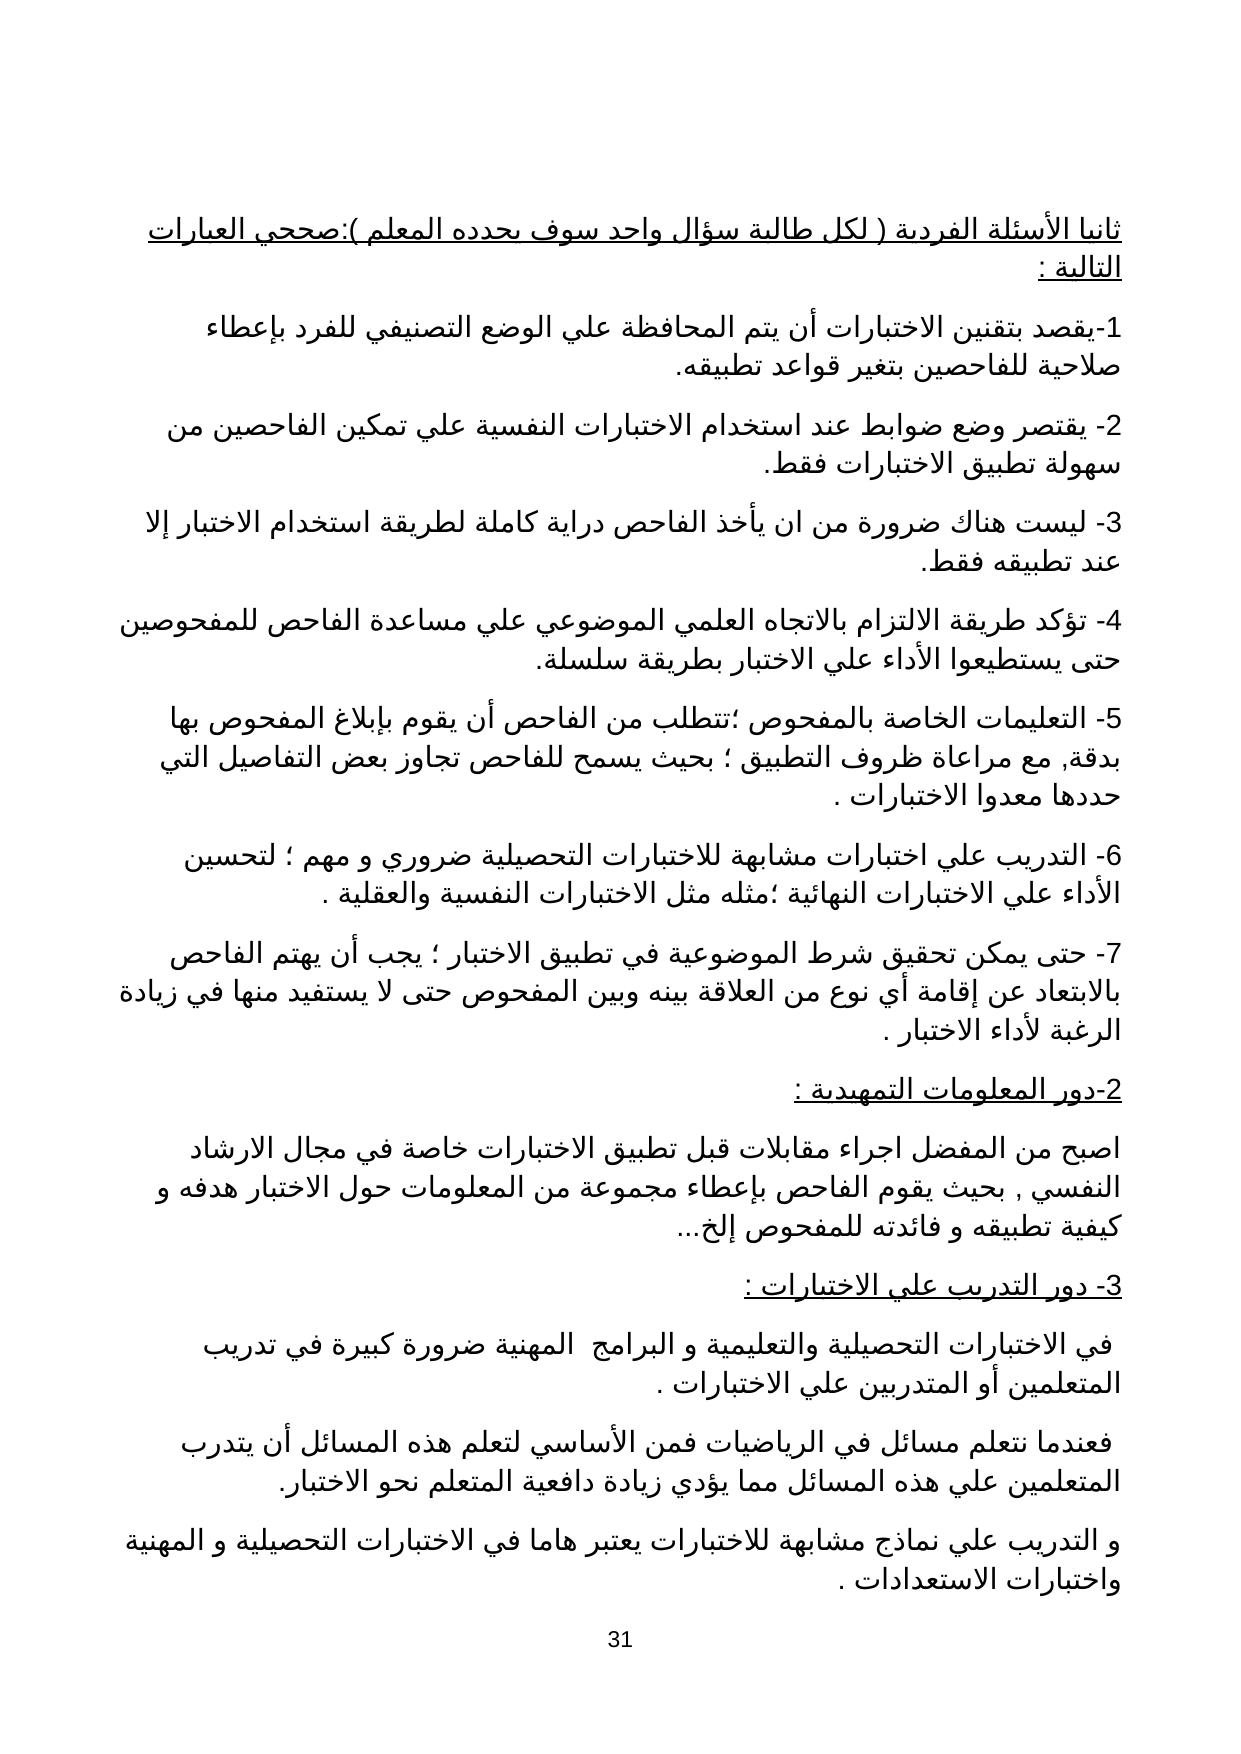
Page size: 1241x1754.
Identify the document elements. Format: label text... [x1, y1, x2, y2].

text 3- ليست هناك ضرورة من ان يأخذ الفاحص دراية كاملة لطريقة استخدام الاختبار إلا عند تطبيقه فقط. [118, 506, 1122, 578]
text 4- تؤكد طريقة الالتزام بالاتجاه العلمي الموضوعي علي مساعدة الفاحص للمفحوصين حتى يستطيعوا الأداء علي الاختبار بطريقة سلسلة. [118, 603, 1122, 676]
text 3- دور التدريب علي الاختبارات : [118, 1268, 1122, 1302]
text 2-دور المعلومات التمهيدية : [118, 1072, 1122, 1106]
text فعندما نتعلم مسائل في الرياضيات فمن الأساسي لتعلم هذه المسائل أن يتدرب المتعلمين علي هذه المسائل مما يؤدي زيادة دافعية المتعلم نحو الاختبار. [118, 1425, 1122, 1497]
text و التدريب علي نماذج مشابهة للاختبارات يعتبر هاما في الاختبارات التحصيلية و المهنية واختبارات الاستعدادات . [118, 1523, 1122, 1595]
text اصبح من المفضل اجراء مقابلات قبل تطبيق الاختبارات خاصة في مجال الارشاد النفسي , بحيث يقوم الفاحص بإعطاء مجموعة من المعلومات حول الاختبار هدفه و كيفية تطبيقه و فائدته للمفحوص إلخ... [118, 1132, 1122, 1242]
text في الاختبارات التحصيلية والتعليمية و البرامج المهنية ضرورة كبيرة في تدريب المتعلمين أو المتدربين علي الاختبارات . [118, 1327, 1122, 1399]
text ثانيا الأسئلة الفردية ( لكل طالبة سؤال واحد سوف يحدده المعلم ):صححي العبارات التالية : [118, 212, 1122, 284]
text 6- التدريب علي اختبارات مشابهة للاختبارات التحصيلية ضروري و مهم ؛ لتحسين الأداء علي الاختبارات النهائية ؛مثله مثل الاختبارات النفسية والعقلية . [118, 838, 1122, 910]
text 1-يقصد بتقنين الاختبارات أن يتم المحافظة علي الوضع التصنيفي للفرد بإعطاء صلاحية للفاحصين بتغير قواعد تطبيقه. [118, 310, 1122, 382]
text 2- يقتصر وضع ضوابط عند استخدام الاختبارات النفسية علي تمكين الفاحصين من سهولة تطبيق الاختبارات فقط. [118, 408, 1122, 480]
text 7- حتى يمكن تحقيق شرط الموضوعية في تطبيق الاختبار ؛ يجب أن يهتم الفاحص بالابتعاد عن إقامة أي نوع من العلاقة بينه وبين المفحوص حتى لا يستفيد منها في زيادة الرغبة لأداء الاختبار . [118, 936, 1122, 1046]
text 5- التعليمات الخاصة بالمفحوص ؛تتطلب من الفاحص أن يقوم بإبلاغ المفحوص بها بدقة, مع مراعاة ظروف التطبيق ؛ بحيث يسمح للفاحص تجاوز بعض التفاصيل التي حددها معدوا الاختبارات . [118, 701, 1122, 812]
